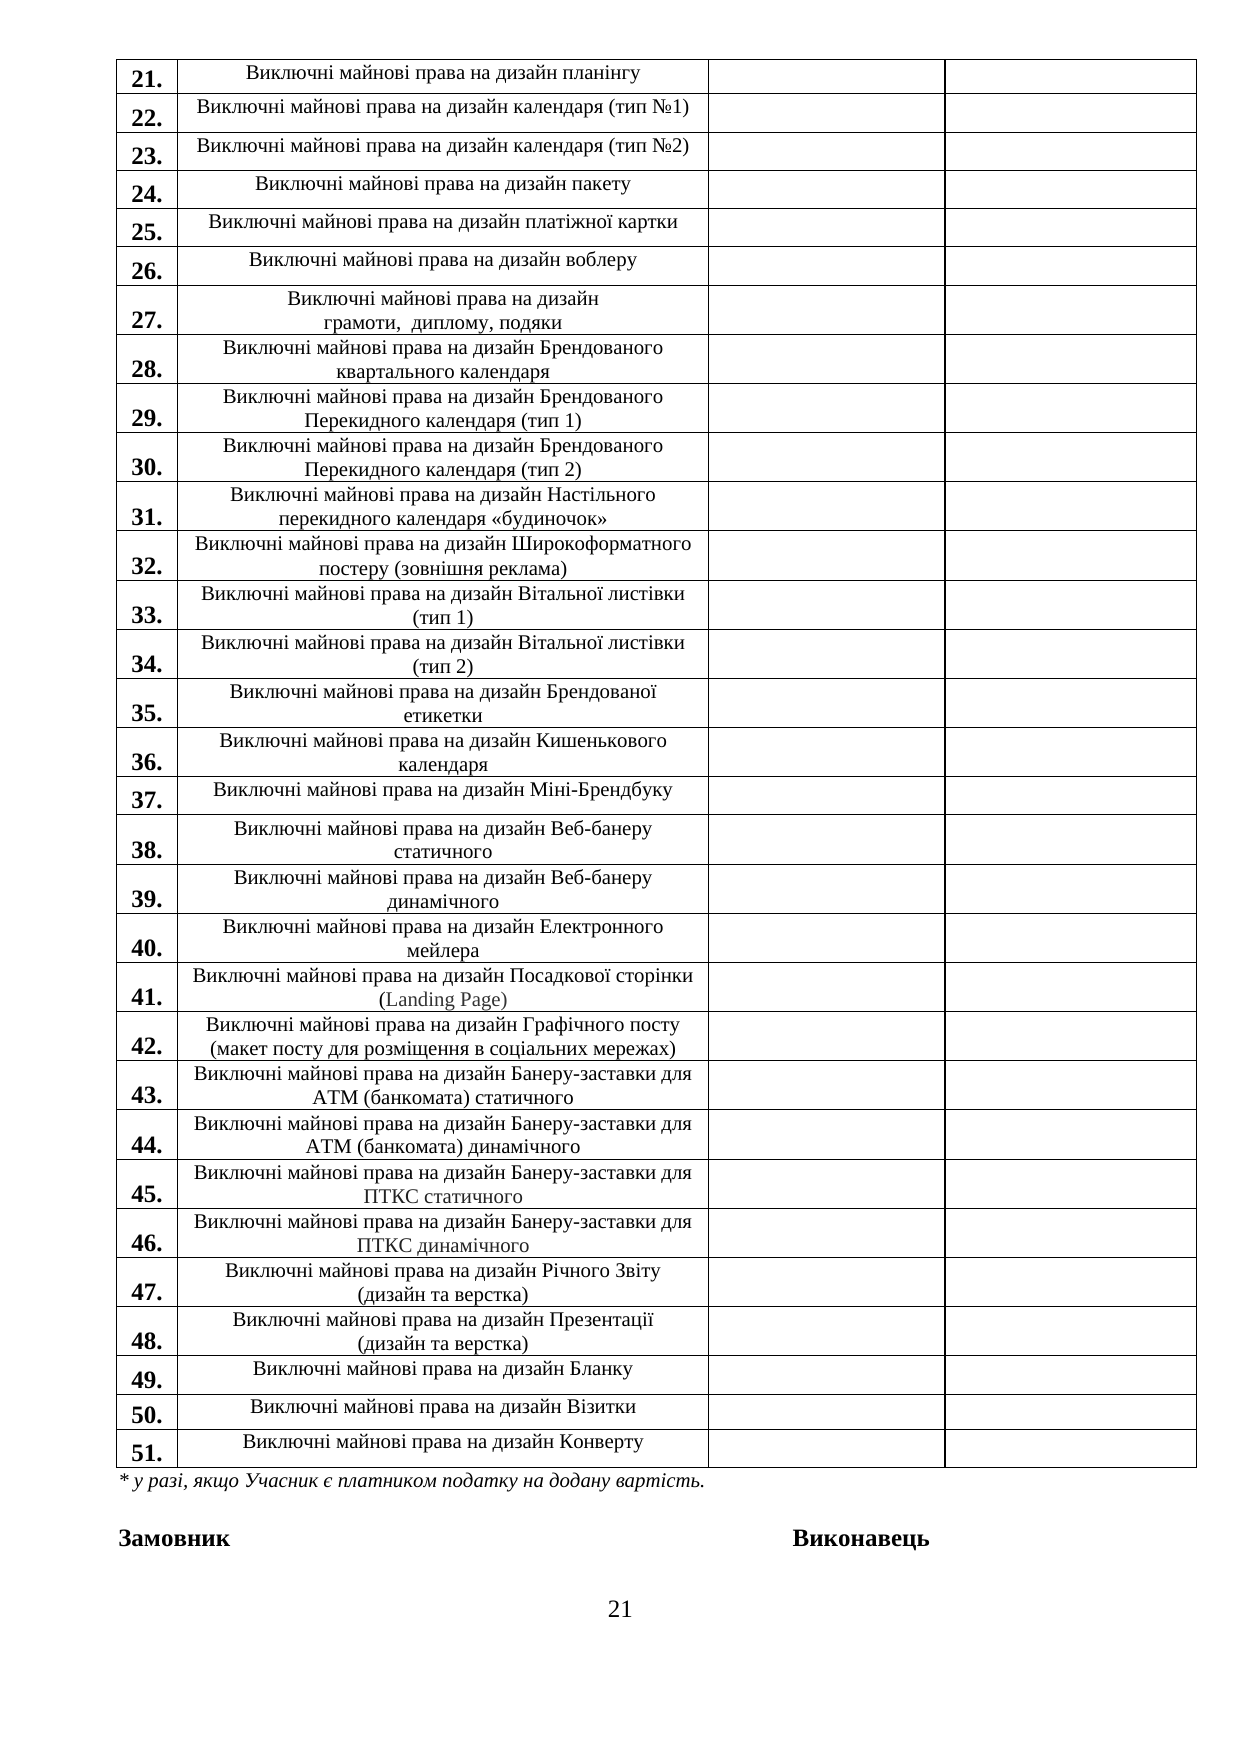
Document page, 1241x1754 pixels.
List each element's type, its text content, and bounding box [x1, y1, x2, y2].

table_cell 46. [117, 1209, 177, 1257]
table_cell [946, 728, 1196, 776]
table_cell 48. [117, 1307, 177, 1355]
table_cell 29. [117, 384, 177, 432]
table_cell 24. [117, 171, 177, 208]
table_cell Виключні майнові права на дизайн Банеру-заставки для АТМ (банкомата) статичного [178, 1061, 708, 1109]
table_cell 37. [117, 777, 177, 814]
table_cell 23. [117, 133, 177, 170]
table_cell [946, 630, 1196, 678]
table_cell Виключні майнові права на дизайн Брендованого Перекидного календаря (тип 2) [178, 433, 708, 481]
table_cell [709, 1395, 944, 1428]
table_cell Виключні майнові права на дизайн Банеру-заставки для ПТКС динамічного [178, 1209, 708, 1257]
table_cell [946, 1209, 1196, 1257]
table_cell [946, 865, 1196, 913]
table_cell [946, 1356, 1196, 1393]
table_cell Виключні майнові права на дизайн Вітальної листівки (тип 2) [178, 630, 708, 678]
table_cell 41. [117, 963, 177, 1011]
table_cell [946, 1012, 1196, 1060]
table_cell Виключні майнові права на дизайн Кишенькового календаря [178, 728, 708, 776]
table_cell 35. [117, 679, 177, 727]
table_cell Виключні майнові права на дизайн календаря (тип №2) [178, 133, 708, 170]
table_cell [946, 1061, 1196, 1109]
table_cell [709, 1307, 944, 1355]
table_cell [709, 94, 944, 132]
table_cell [946, 963, 1196, 1011]
table_cell [709, 1110, 944, 1158]
table_cell [946, 531, 1196, 579]
table_cell 27. [117, 286, 177, 334]
table_cell [946, 1307, 1196, 1355]
table_cell Виключні майнові права на дизайн Графічного посту (макет посту для розміщення в соціальних мережах) [178, 1012, 708, 1060]
table_cell Виключні майнові права на дизайн Презентації (дизайн та верстка) [178, 1307, 708, 1355]
table_cell [709, 914, 944, 962]
table_cell Виключні майнові права на дизайн Вітальної листівки (тип 1) [178, 581, 708, 629]
table_cell [709, 384, 944, 432]
table_cell 32. [117, 531, 177, 579]
table_cell [946, 247, 1196, 284]
table_cell 47. [117, 1258, 177, 1306]
table_cell 43. [117, 1061, 177, 1109]
table_cell Виключні майнові права на дизайн Настільного перекидного календаря «будиночок» [178, 482, 708, 530]
table_cell 26. [117, 247, 177, 284]
table_cell Виключні майнові права на дизайн воблеру [178, 247, 708, 284]
table_cell 45. [117, 1160, 177, 1208]
table_cell [709, 1258, 944, 1306]
table_cell [709, 286, 944, 334]
table_cell [946, 94, 1196, 132]
table_cell [709, 247, 944, 284]
table_cell [709, 1160, 944, 1208]
table_cell Виключні майнові права на дизайн Веб-банеру динамічного [178, 865, 708, 913]
table_cell Виключні майнові права на дизайн календаря (тип №1) [178, 94, 708, 132]
table_cell 51. [117, 1430, 177, 1467]
table_cell [946, 1430, 1196, 1467]
table_cell Виключні майнові права на дизайн Брендованого Перекидного календаря (тип 1) [178, 384, 708, 432]
table_cell 34. [117, 630, 177, 678]
table_cell [946, 679, 1196, 727]
table_cell Виключні майнові права на дизайн Широкоформатного постеру (зовнішня реклама) [178, 531, 708, 579]
table_cell [946, 1160, 1196, 1208]
table_cell [946, 581, 1196, 629]
table_cell Виключні майнові права на дизайн Брендованої етикетки [178, 679, 708, 727]
table_cell Виключні майнові права на дизайн Банеру-заставки для АТМ (банкомата) динамічного [178, 1110, 708, 1158]
table_cell Виключні майнові права на дизайн Конверту [178, 1430, 708, 1467]
table_cell Виключні майнові права на дизайн Міні-Брендбуку [178, 777, 708, 814]
table_cell [946, 286, 1196, 334]
table_cell [709, 630, 944, 678]
table_cell [946, 815, 1196, 863]
table_cell 25. [117, 209, 177, 246]
table_cell [709, 1356, 944, 1393]
table_cell 28. [117, 335, 177, 383]
table_cell [946, 482, 1196, 530]
table_cell [709, 133, 944, 170]
table_cell [946, 133, 1196, 170]
table_cell [946, 1110, 1196, 1158]
table_cell Виключні майнові права на дизайн Банеру-заставки для ПТКС статичного [178, 1160, 708, 1208]
table_cell [709, 728, 944, 776]
table_cell [709, 581, 944, 629]
table_cell [709, 335, 944, 383]
table_cell [946, 777, 1196, 814]
table_cell 31. [117, 482, 177, 530]
table_cell Виключні майнові права на дизайн Візитки [178, 1395, 708, 1428]
table_cell [946, 209, 1196, 246]
table_cell [946, 60, 1196, 93]
table_cell Виключні майнові права на дизайн платіжної картки [178, 209, 708, 246]
table_cell [709, 531, 944, 579]
table_cell 39. [117, 865, 177, 913]
table_cell Виключні майнові права на дизайн Посадкової сторінки (Landing Page) [178, 963, 708, 1011]
table_cell [709, 482, 944, 530]
table_cell [946, 384, 1196, 432]
table_cell Виключні майнові права на дизайн Бланку [178, 1356, 708, 1393]
table_cell [709, 815, 944, 863]
table_cell [709, 1061, 944, 1109]
table_cell [709, 963, 944, 1011]
table_cell [946, 433, 1196, 481]
table_cell [709, 679, 944, 727]
table_cell 42. [117, 1012, 177, 1060]
text * у разі, якщо Учасник є платником податку на додану вартість. [118, 1468, 1122, 1492]
table_cell [709, 209, 944, 246]
table_cell [946, 1395, 1196, 1428]
table_cell 33. [117, 581, 177, 629]
table_cell 38. [117, 815, 177, 863]
table_cell [946, 914, 1196, 962]
table_cell Виключні майнові права на дизайн пакету [178, 171, 708, 208]
table_cell [709, 1430, 944, 1467]
table_cell 36. [117, 728, 177, 776]
table_cell 40. [117, 914, 177, 962]
table_cell [709, 1209, 944, 1257]
table_cell [946, 171, 1196, 208]
table_cell Виключні майнові права на дизайн Брендованого квартального календаря [178, 335, 708, 383]
table_cell Виключні майнові права на дизайн Річного Звіту (дизайн та верстка) [178, 1258, 708, 1306]
table_cell Виключні майнові права на дизайн Веб-банеру статичного [178, 815, 708, 863]
table_cell 21. [117, 60, 177, 93]
table_cell 30. [117, 433, 177, 481]
table_cell Виключні майнові права на дизайн планінгу [178, 60, 708, 93]
table_cell Виключні майнові права на дизайн грамоти, диплому, подяки [178, 286, 708, 334]
table_cell [946, 335, 1196, 383]
table_cell Виключні майнові права на дизайн Електронного мейлера [178, 914, 708, 962]
table_cell [709, 171, 944, 208]
table_cell [946, 1258, 1196, 1306]
table_cell 50. [117, 1395, 177, 1428]
text Замовник Виконавець [118, 1523, 1122, 1552]
table_cell 44. [117, 1110, 177, 1158]
table_cell [709, 1012, 944, 1060]
table_cell [709, 777, 944, 814]
table_cell [709, 433, 944, 481]
table_cell [709, 865, 944, 913]
table_cell 49. [117, 1356, 177, 1393]
table_cell [709, 60, 944, 93]
table_cell 22. [117, 94, 177, 132]
